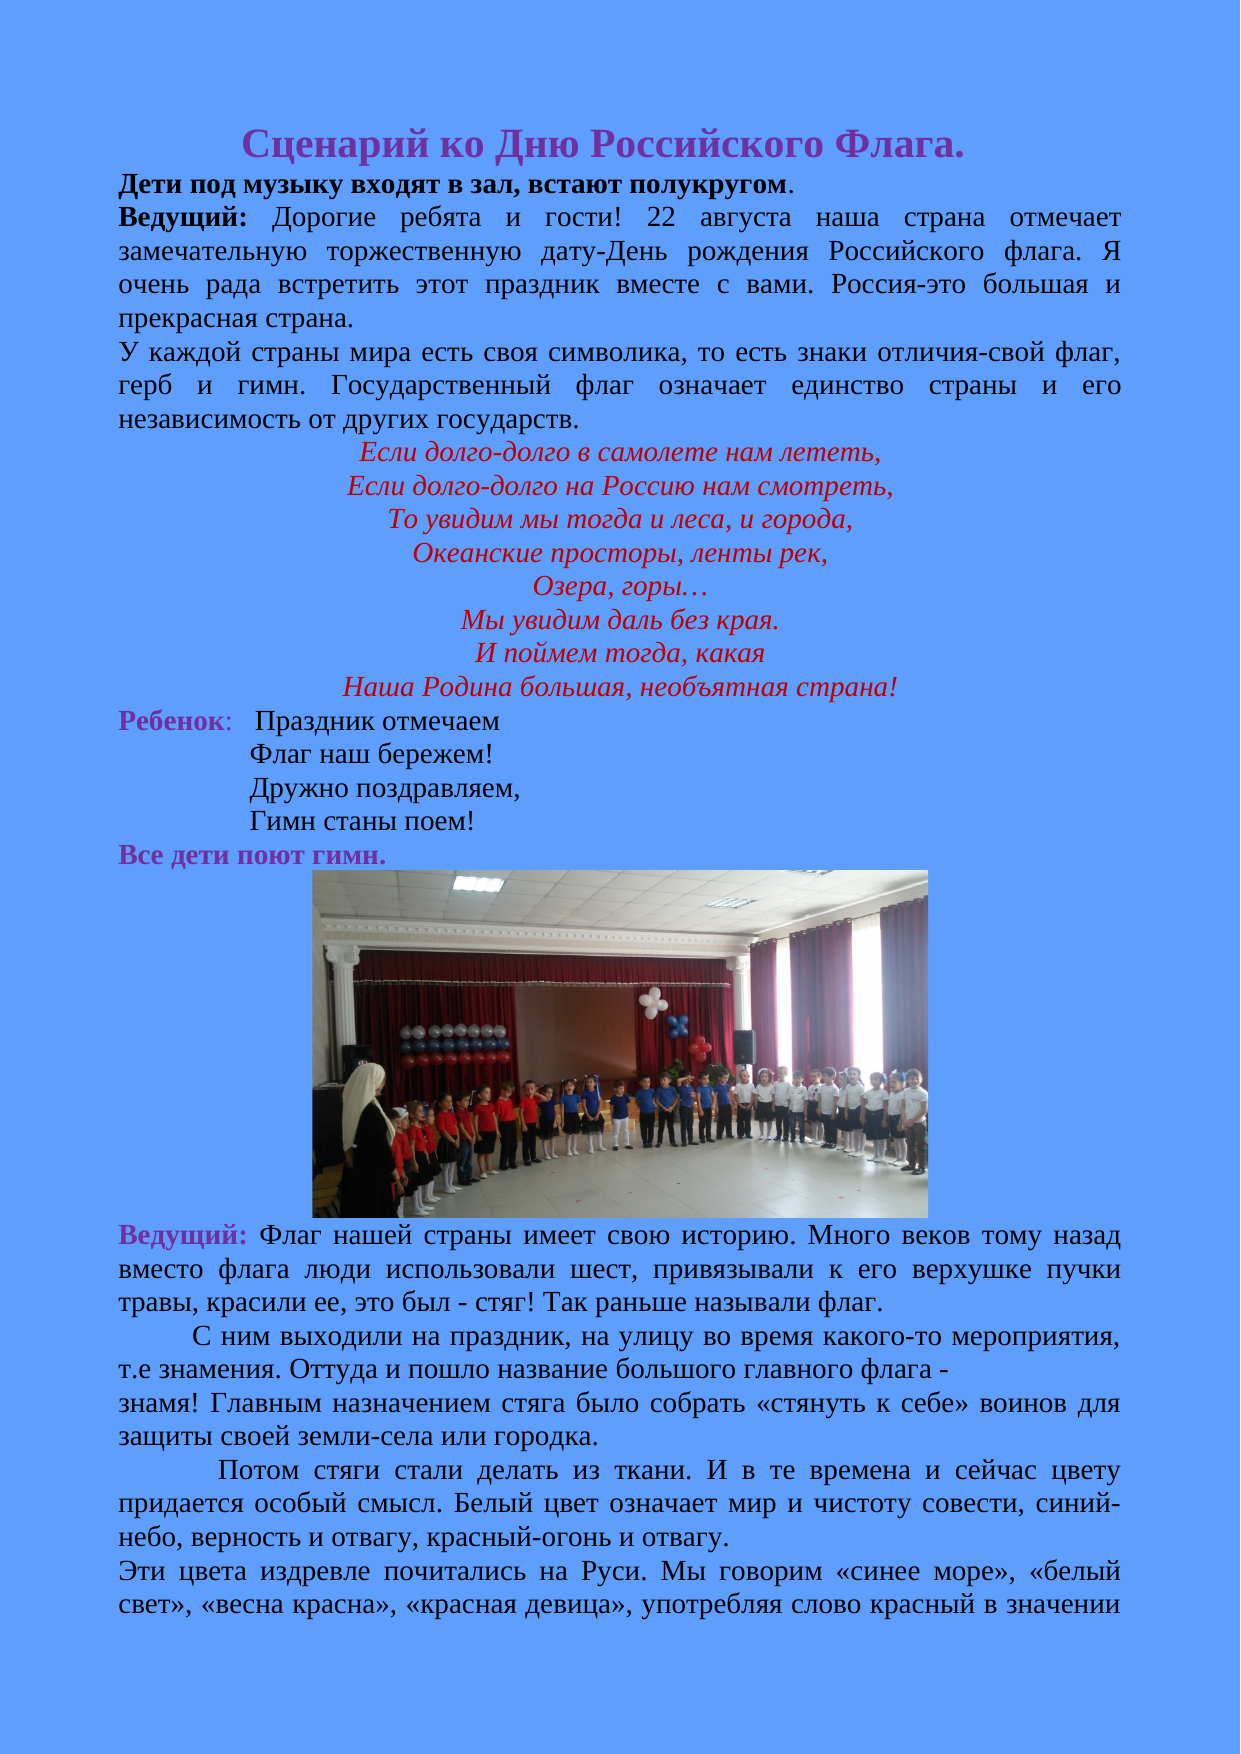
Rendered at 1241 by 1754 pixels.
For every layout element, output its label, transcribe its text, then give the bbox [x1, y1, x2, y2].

text Мы увидим даль без края. [118, 602, 1122, 636]
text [118, 1553, 1122, 1620]
text Гимн станы поем! [118, 803, 1122, 837]
text Потом стяги стали делать из ткани. И в те времена и сейчас цвету придается особый смысл. Белый цвет означает мир и чистоту совести, синий-небо, верность и отвагу, красный-огонь и отвагу. [118, 1452, 1122, 1553]
text Озера, горы… [118, 568, 1122, 602]
text То увидим мы тогда и леса, и города, [118, 501, 1122, 535]
text Ведущий: Флаг нашей страны имеет свою историю. Много веков тому назад вместо флага люди использовали шест, привязывали к его верхушке пучки травы, красили ее, это был - стяг! Так раньше называли флаг. [118, 1217, 1122, 1318]
text Дети под музыку входят в зал, встают полукругом. [118, 166, 1122, 199]
text Ребенок: Праздник отмечаем [118, 703, 1122, 736]
text Дружно поздравляем, [118, 770, 1122, 803]
text Флаг наш бережем! [118, 736, 1122, 770]
text Все дети поют гимн. [118, 837, 1122, 870]
text И поймем тогда, какая [118, 636, 1122, 669]
text У каждой страны мира есть своя символика, то есть знаки отличия-свой флаг, герб и гимн. Государственный флаг означает единство страны и его независимость от других государств. [118, 334, 1122, 434]
picture [312, 870, 929, 1218]
text знамя! Главным назначением стяга было собрать «стянуть к себе» воинов для защиты своей земли-села или городка. [118, 1385, 1122, 1452]
text С ним выходили на праздник, на улицу во время какого-то мероприятия, т.е знамения. Оттуда и пошло название большого главного флага - [118, 1318, 1122, 1385]
text Если долго-долго в самолете нам лететь, [118, 434, 1122, 468]
text Наша Родина большая, необъятная страна! [118, 669, 1122, 703]
text Океанские просторы, ленты рек, [118, 535, 1122, 568]
text Ведущий: Дорогие ребята и гости! 22 августа наша страна отмечает замечательную торжественную дату-День рождения Российского флага. Я очень рада встретить этот праздник вместе с вами. Россия-это большая и прекрасная страна. [118, 199, 1122, 334]
text Если долго-долго на Россию нам смотреть, [118, 468, 1122, 501]
text Сценарий ко Дню Российского Флага. [118, 118, 1122, 166]
